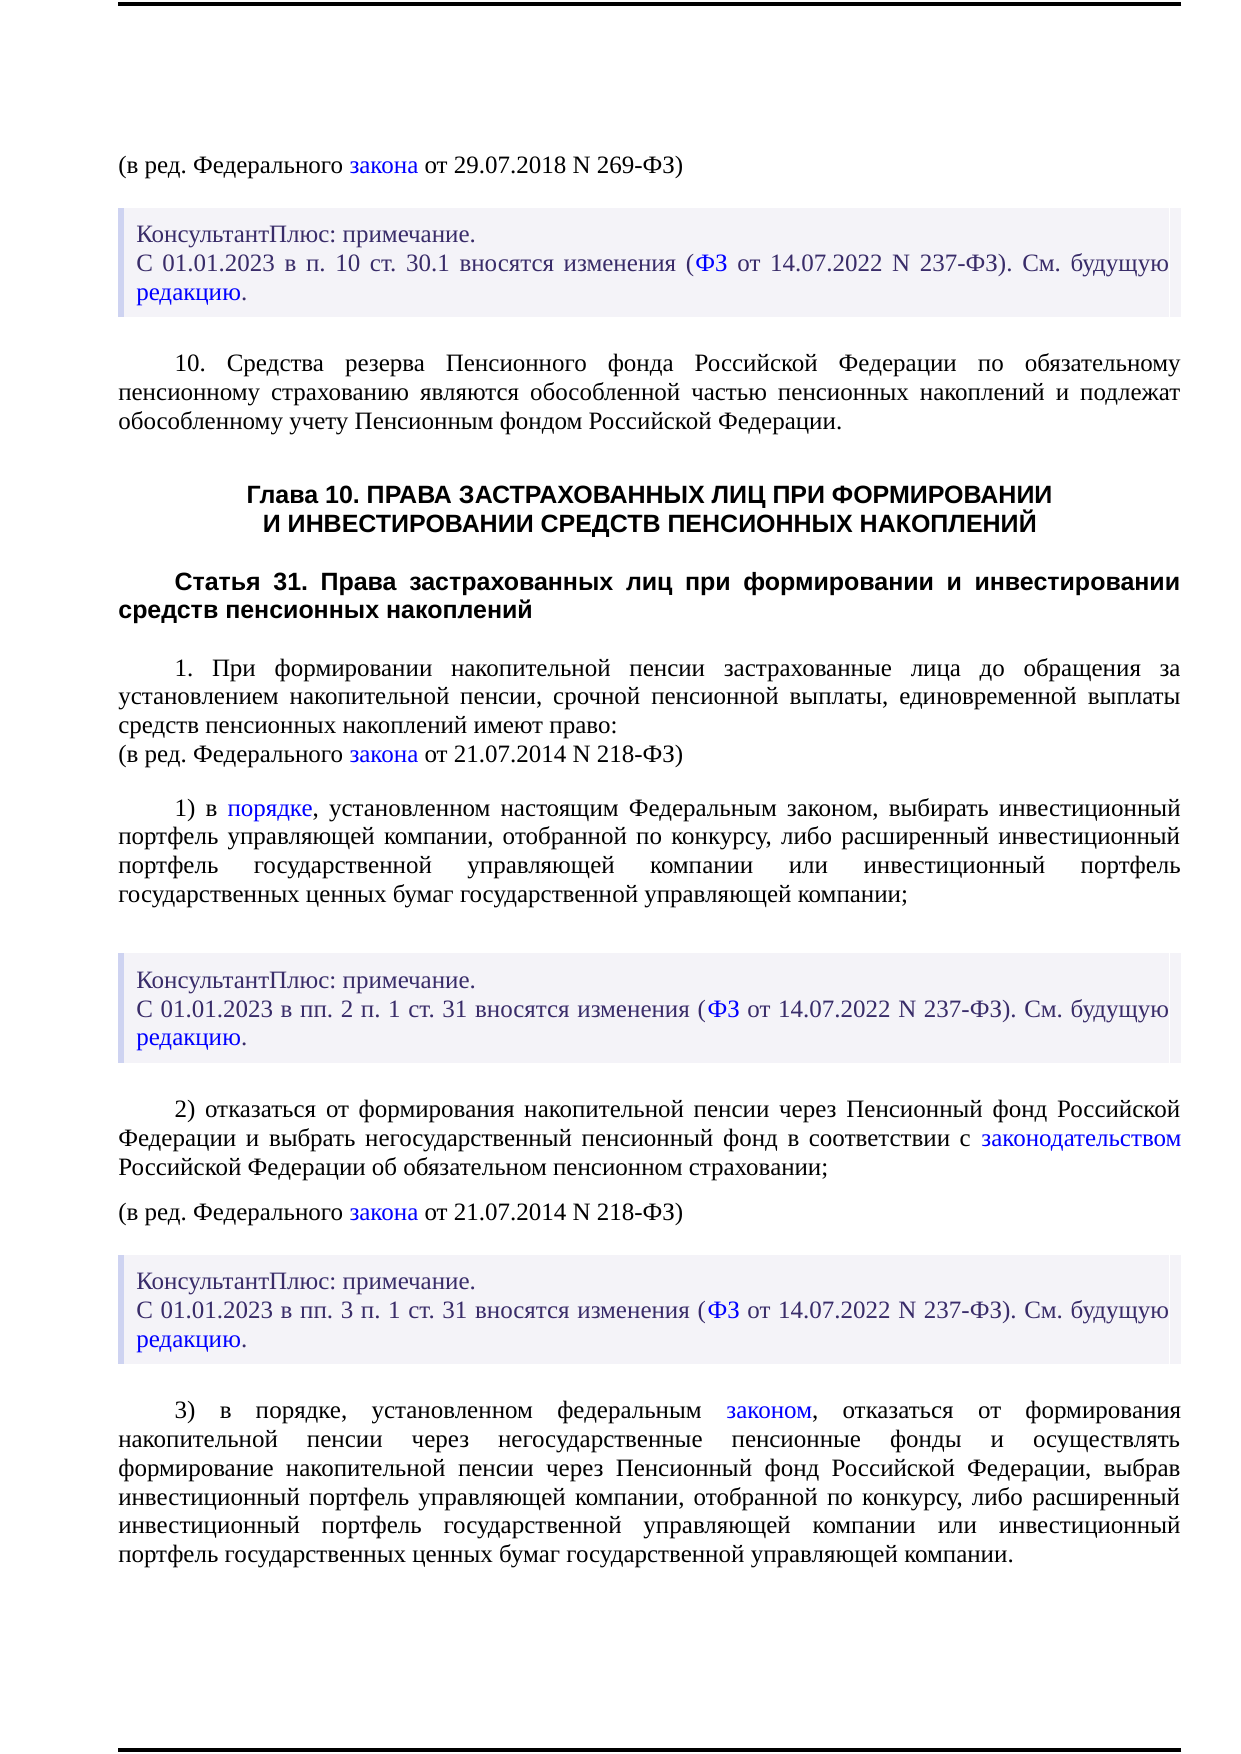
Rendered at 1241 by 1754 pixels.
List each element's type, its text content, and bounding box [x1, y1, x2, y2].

text 2) отказаться от формирования накопительной пенсии через Пенсионный фонд Российской Федерации и выбрать негосударственный пенсионный фонд в соответствии с законодательством Российской Федерации об обязательном пенсионном страховании; [118, 1094, 1181, 1180]
title Статья 31. Права застрахованных лиц при формировании и инвестировании средств пенсионных накоплений [118, 566, 1181, 624]
text 1) в порядке, установленном настоящим Федеральным законом, выбирать инвестиционный портфель управляющей компании, отобранной по конкурсу, либо расширенный инвестиционный портфель государственной управляющей компании или инвестиционный портфель государственных ценных бумаг государственной управляющей компании; [118, 793, 1181, 908]
text (в ред. Федерального закона от 21.07.2014 N 218-ФЗ) [118, 1197, 1181, 1226]
table_header [1170, 1255, 1181, 1364]
table_header [124, 208, 136, 317]
text (в ред. Федерального закона от 29.07.2018 N 269-ФЗ) [118, 150, 1181, 179]
table_header [118, 953, 124, 1063]
table_header [1170, 953, 1181, 1063]
table_header [124, 1255, 136, 1364]
table_header [118, 208, 124, 317]
text 3) в порядке, установленном федеральным законом, отказаться от формирования накопительной пенсии через негосударственные пенсионные фонды и осуществлять формирование накопительной пенсии через Пенсионный фонд Российской Федерации, выбрав инвестиционный портфель управляющей компании, отобранной по конкурсу, либо расширенный инвестиционный портфель государственной управляющей компании или инвестиционный портфель государственных ценных бумаг государственной управляющей компании. [118, 1396, 1181, 1568]
table_header КонсультантПлюс: примечание. С 01.01.2023 в п. 10 ст. 30.1 вносятся изменения (ФЗ от 14.07.2022 N 237-ФЗ). См. будущую редакцию. [136, 208, 1169, 317]
table_header КонсультантПлюс: примечание. С 01.01.2023 в пп. 3 п. 1 ст. 31 вносятся изменения (ФЗ от 14.07.2022 N 237-ФЗ). См. будущую редакцию. [136, 1255, 1169, 1364]
table_header КонсультантПлюс: примечание. С 01.01.2023 в пп. 2 п. 1 ст. 31 вносятся изменения (ФЗ от 14.07.2022 N 237-ФЗ). См. будущую редакцию. [136, 953, 1169, 1063]
table_header [118, 1255, 124, 1364]
title Глава 10. ПРАВА ЗАСТРАХОВАННЫХ ЛИЦ ПРИ ФОРМИРОВАНИИ [118, 480, 1181, 509]
table_header [124, 953, 136, 1063]
text (в ред. Федерального закона от 21.07.2014 N 218-ФЗ) [118, 739, 1181, 768]
text 1. При формировании накопительной пенсии застрахованные лица до обращения за установлением накопительной пенсии, срочной пенсионной выплаты, единовременной выплаты средств пенсионных накоплений имеют право: [118, 653, 1181, 739]
title И ИНВЕСТИРОВАНИИ СРЕДСТВ ПЕНСИОННЫХ НАКОПЛЕНИЙ [118, 509, 1181, 538]
table_header [1170, 208, 1181, 317]
text 10. Средства резерва Пенсионного фонда Российской Федерации по обязательному пенсионному страхованию являются обособленной частью пенсионных накоплений и подлежат обособленному учету Пенсионным фондом Российской Федерации. [118, 348, 1181, 435]
